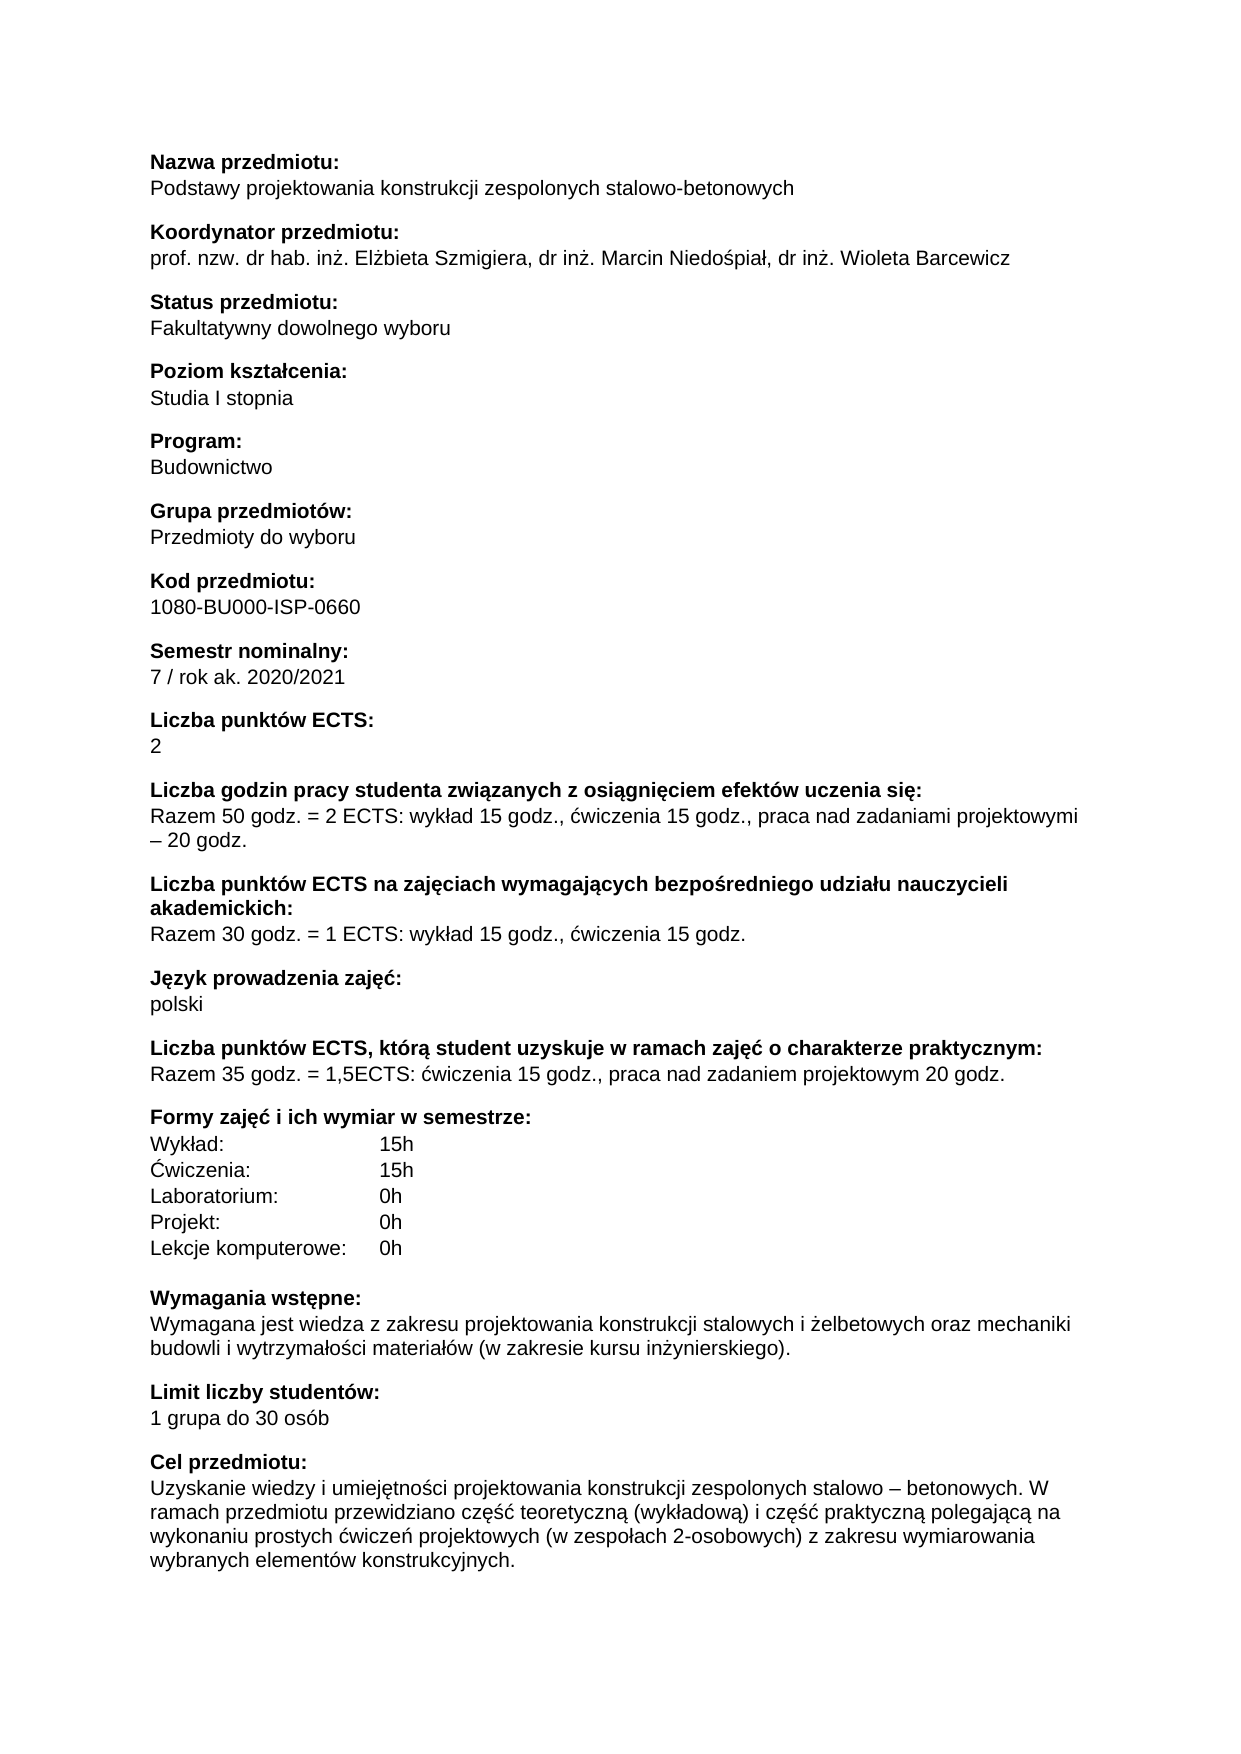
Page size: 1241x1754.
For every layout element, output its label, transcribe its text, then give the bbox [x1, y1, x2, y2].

text 1080-BU000-ISP-0660 [150, 595, 1090, 619]
text Razem 50 godz. = 2 ECTS: wykład 15 godz., ćwiczenia 15 godz., praca nad zadaniami projektowymi – 20 godz. [150, 804, 1090, 852]
text Fakultatywny dowolnego wyboru [150, 316, 1090, 339]
table_cell 0h [369, 1182, 597, 1208]
table_cell 0h [369, 1234, 597, 1260]
text Grupa przedmiotów: [150, 499, 1090, 523]
table_header 15h [369, 1132, 597, 1156]
text Przedmioty do wyboru [150, 525, 1090, 549]
table_cell 0h [369, 1208, 597, 1234]
text polski [150, 992, 1090, 1016]
text Liczba godzin pracy studenta związanych z osiągnięciem efektów uczenia się: [150, 778, 1090, 802]
text Nazwa przedmiotu: [150, 150, 1090, 174]
table_header Wykład: [140, 1132, 367, 1156]
text Limit liczby studentów: [150, 1380, 1090, 1404]
text Cel przedmiotu: [150, 1449, 1090, 1473]
text 7 / rok ak. 2020/2021 [150, 664, 1090, 688]
table_cell Ćwiczenia: [140, 1158, 367, 1182]
text Program: [150, 429, 1090, 453]
text 1 grupa do 30 osób [150, 1406, 1090, 1430]
text Semestr nominalny: [150, 638, 1090, 662]
table_cell Lekcje komputerowe: [140, 1236, 367, 1260]
text Razem 35 godz. = 1,5ECTS: ćwiczenia 15 godz., praca nad zadaniem projektowym 20 godz. [150, 1061, 1090, 1085]
text Liczba punktów ECTS na zajęciach wymagających bezpośredniego udziału nauczycieli akademickich: [150, 872, 1090, 920]
text Podstawy projektowania konstrukcji zespolonych stalowo-betonowych [150, 176, 1090, 200]
text prof. nzw. dr hab. inż. Elżbieta Szmigiera, dr inż. Marcin Niedośpiał, dr inż. Wioleta Barcewicz [150, 246, 1090, 270]
text Razem 30 godz. = 1 ECTS: wykład 15 godz., ćwiczenia 15 godz. [150, 922, 1090, 946]
text Status przedmiotu: [150, 289, 1090, 313]
text Liczba punktów ECTS: [150, 708, 1090, 732]
table_cell 15h [369, 1156, 597, 1182]
text Formy zajęć i ich wymiar w semestrze: [150, 1105, 1090, 1129]
text Koordynator przedmiotu: [150, 220, 1090, 244]
text Poziom kształcenia: [150, 359, 1090, 383]
text Wymagania wstępne: [150, 1286, 1090, 1310]
text Studia I stopnia [150, 385, 1090, 409]
text Język prowadzenia zajęć: [150, 966, 1090, 989]
table_cell Laboratorium: [140, 1184, 367, 1208]
text Liczba punktów ECTS, którą student uzyskuje w ramach zajęć o charakterze praktycznym: [150, 1035, 1090, 1059]
text 2 [150, 734, 1090, 758]
table_cell Projekt: [140, 1210, 367, 1234]
text Uzyskanie wiedzy i umiejętności projektowania konstrukcji zespolonych stalowo – betonowych. W ramach przedmiotu przewidziano część teoretyczną (wykładową) i część praktyczną polegającą na wykonaniu prostych ćwiczeń projektowych (w zespołach 2-osobowych) z zakresu wymiarowania wybranych elementów konstrukcyjnych. [150, 1476, 1090, 1571]
text Wymagana jest wiedza z zakresu projektowania konstrukcji stalowych i żelbetowych oraz mechaniki budowli i wytrzymałości materiałów (w zakresie kursu inżynierskiego). [150, 1312, 1090, 1360]
text Budownictwo [150, 455, 1090, 479]
text Kod przedmiotu: [150, 569, 1090, 593]
